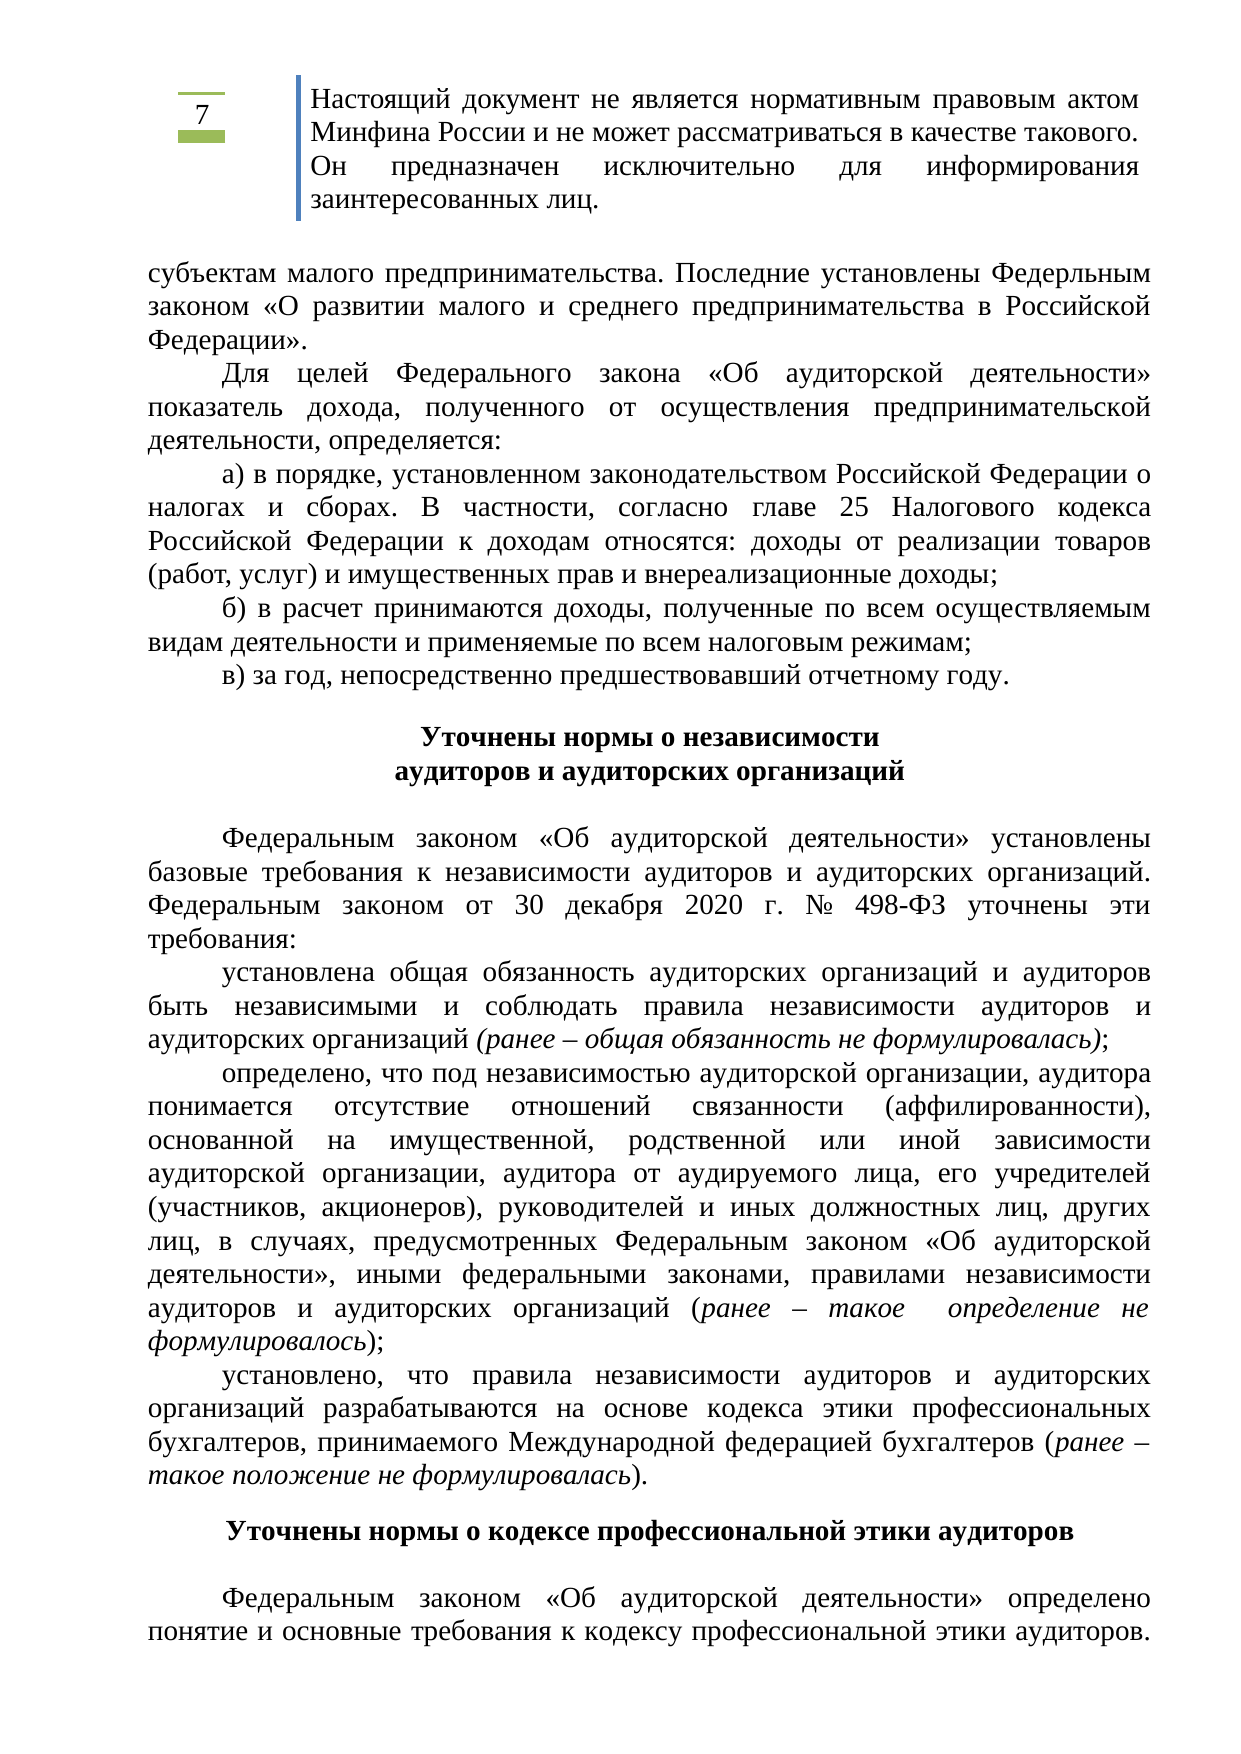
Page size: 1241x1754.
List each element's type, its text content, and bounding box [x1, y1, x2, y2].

text в) за год, непосредственно предшествовавший отчетному году. [148, 657, 1152, 691]
text установлена общая обязанность аудиторских организаций и аудиторов быть независимыми и соблюдать правила независимости аудиторов и аудиторских организаций (ранее – общая обязанность не формулировалась); [148, 954, 1152, 1055]
text Уточнены нормы о независимости [148, 719, 1152, 753]
text б) в расчет принимаются доходы, полученные по всем осуществляемым видам деятельности и применяемые по всем налоговым режимам; [148, 590, 1152, 657]
text определено, что под независимостью аудиторской организации, аудитора понимается отсутствие отношений связанности (аффилированности), основанной на имущественной, родственной или иной зависимости аудиторской организации, аудитора от аудируемого лица, его учредителей (участников, акционеров), руководителей и иных должностных лиц, других лиц, в случаях, предусмотренных Федеральным законом «Об аудиторской деятельности», иными федеральными законами, правилами независимости аудиторов и аудиторских организаций (ранее – такое определение не формулировалось); [148, 1055, 1152, 1357]
text Федеральным законом «Об аудиторской деятельности» установлены базовые требования к независимости аудиторов и аудиторских организаций. Федеральным законом от 30 декабря 2020 г. № 498-ФЗ уточнены эти требования: [148, 820, 1152, 954]
text а) в порядке, установленном законодательством Российской Федерации о налогах и сборах. В частности, согласно главе 25 Налогового кодекса Российской Федерации к доходам относятся: доходы от реализации товаров (работ, услуг) и имущественных прав и внереализационные доходы; [148, 456, 1152, 590]
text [148, 1580, 1152, 1647]
text установлено, что правила независимости аудиторов и аудиторских организаций разрабатываются на основе кодекса этики профессиональных бухгалтеров, принимаемого Международной федерацией бухгалтеров (ранее – такое положение не формулировалась). [148, 1357, 1152, 1491]
text Для целей Федерального закона «Об аудиторской деятельности» показатель дохода, полученного от осуществления предпринимательской деятельности, определяется: [148, 355, 1152, 456]
text аудиторов и аудиторских организаций [148, 753, 1152, 787]
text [148, 255, 1152, 355]
text Уточнены нормы о кодексе профессиональной этики аудиторов [148, 1513, 1152, 1546]
